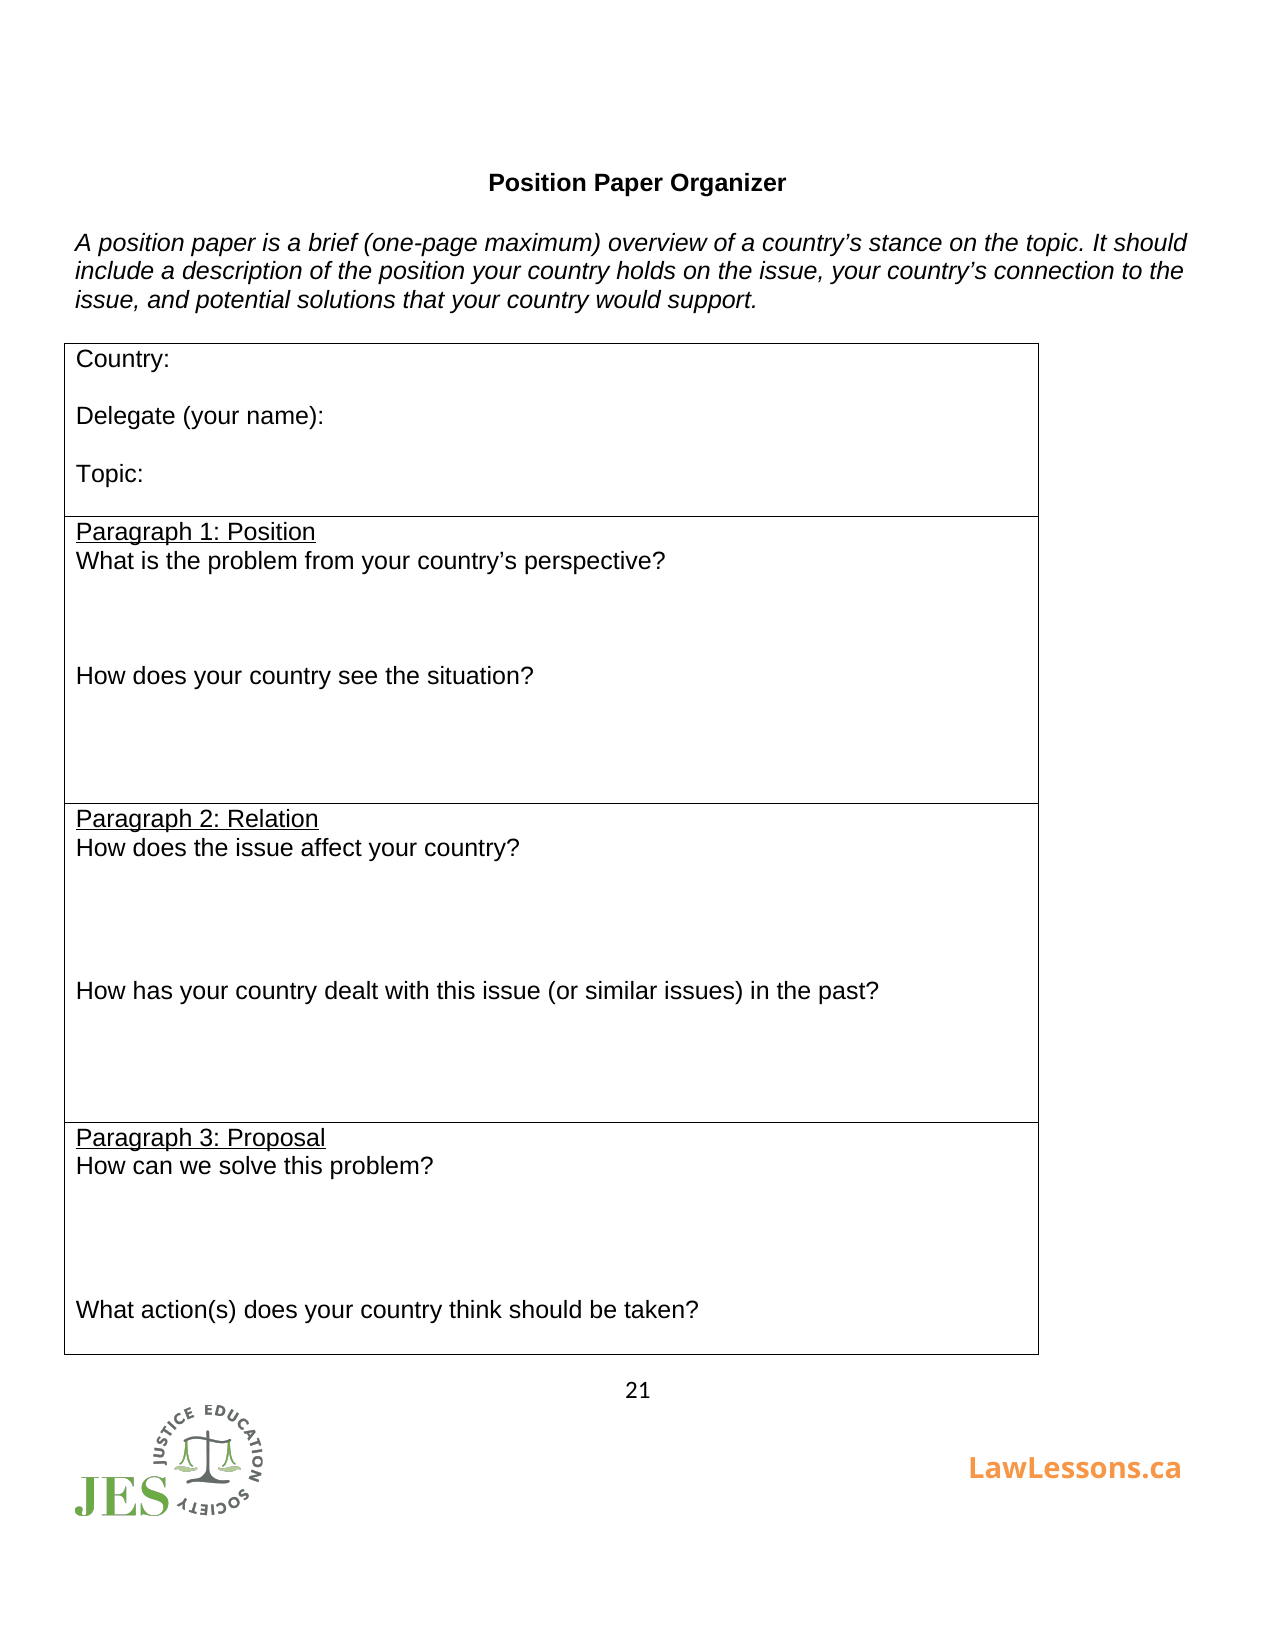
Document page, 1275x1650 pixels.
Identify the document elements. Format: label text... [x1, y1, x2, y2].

text Position Paper Organizer [75, 168, 1200, 197]
table_header Country: Delegate (your name): Topic: [65, 344, 1038, 516]
table_cell Paragraph 3: Proposal How can we solve this problem? What action(s) does your country think should be taken? [65, 1123, 1038, 1354]
table_cell Paragraph 2: Relation How does the issue affect your country? How has your country dealt with this issue (or similar issues) in the past? [65, 804, 1038, 1122]
table_cell Paragraph 1: Position What is the problem from your country’s perspective? How does your country see the situation? [65, 517, 1038, 803]
text A position paper is a brief (one-page maximum) overview of a country’s stance on the topic. It should include a description of the position your country holds on the issue, your country’s connection to the issue, and potential solutions that your country would support. [75, 228, 1200, 314]
picture [75, 1405, 263, 1516]
